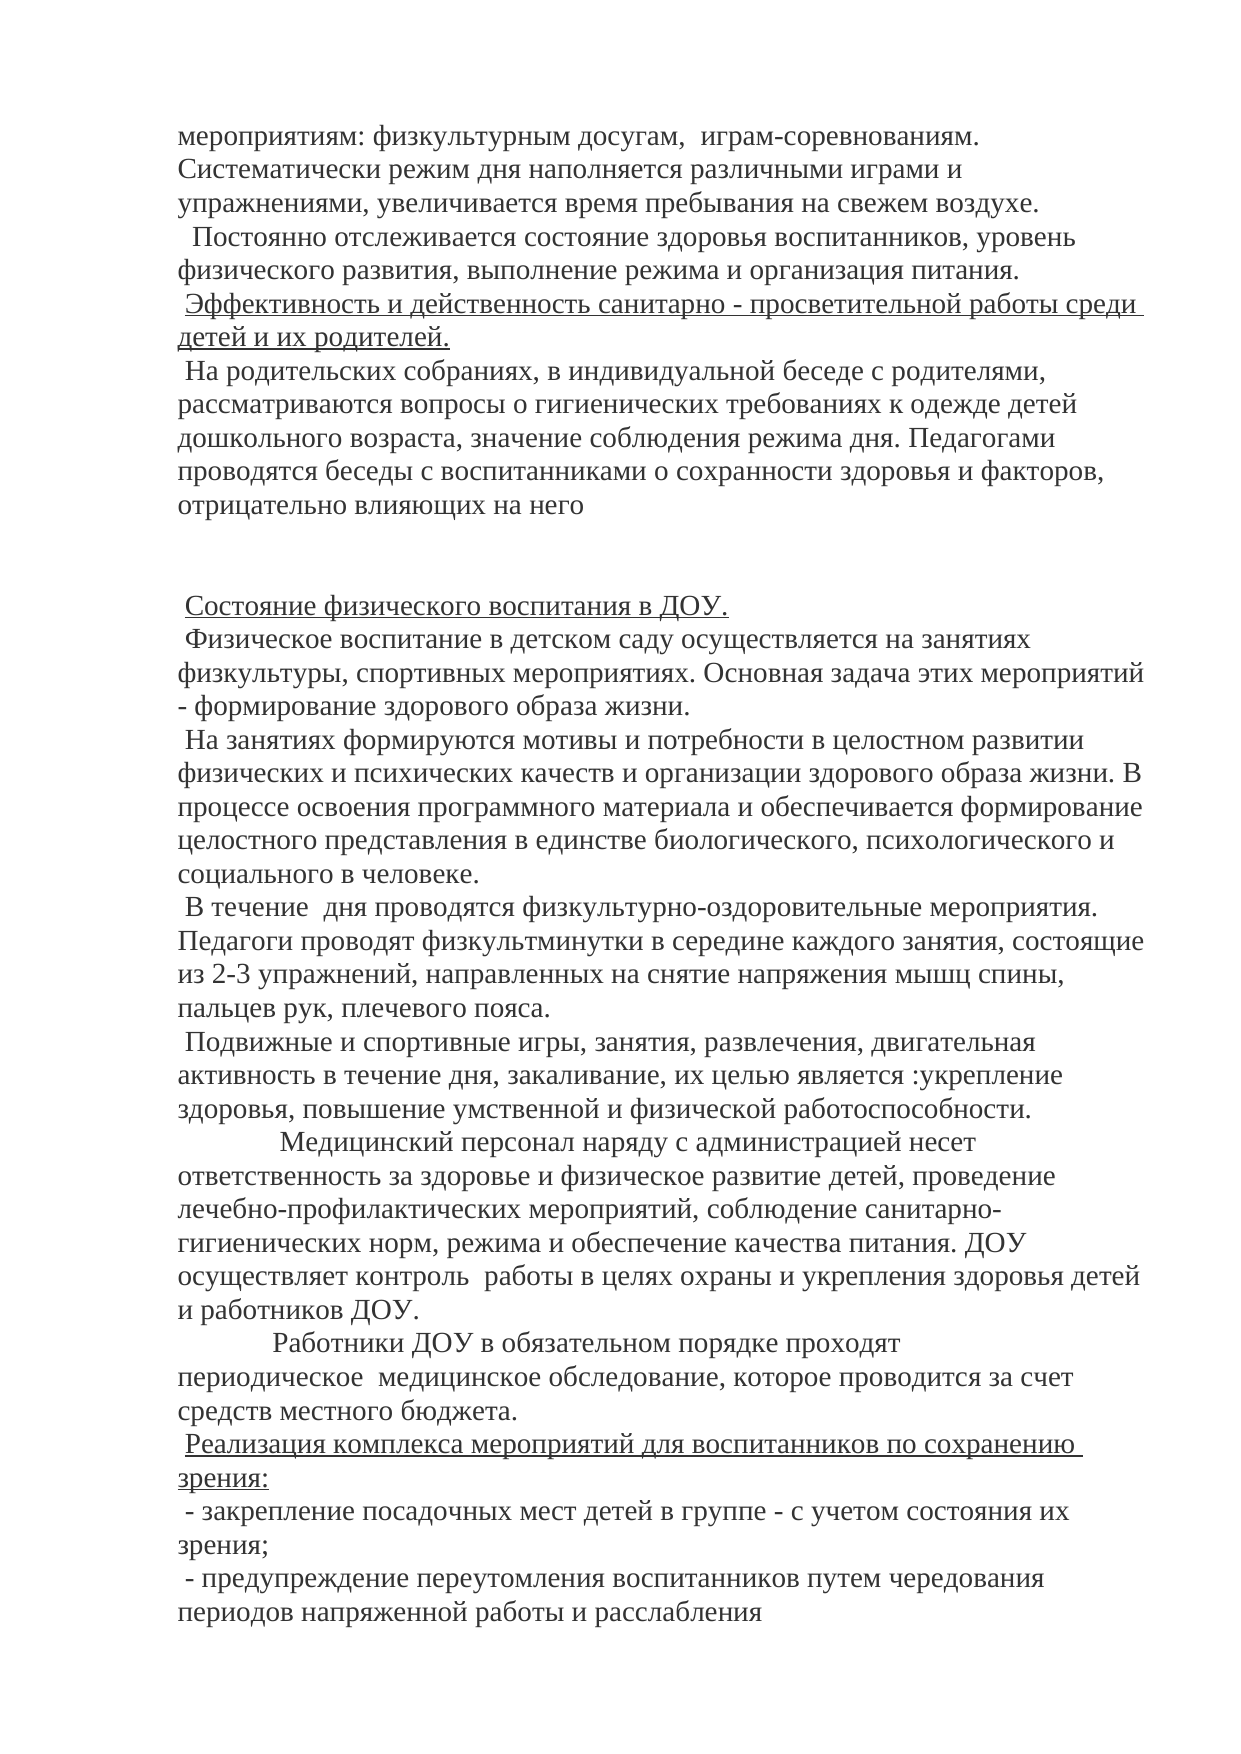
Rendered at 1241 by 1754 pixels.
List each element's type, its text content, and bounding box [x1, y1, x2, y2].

text Реализация комплекса мероприятий для воспитанников по сохранению зрения: [177, 1426, 1152, 1493]
text Состояние физического воспитания в ДОУ. [177, 588, 1152, 621]
text - закрепление посадочных мест детей в группе - с учетом состояния их зрения; [177, 1493, 1152, 1560]
text На занятиях формируются мотивы и потребности в целостном развитии физических и психических качеств и организации здорового образа жизни. В процессе освоения программного материала и обеспечивается формирование целостного представления в единстве биологического, психологического и социального в человеке. [177, 722, 1152, 889]
text - предупреждение переутомления воспитанников путем чередования периодов напряженной работы и расслабления [177, 1560, 1152, 1627]
text На родительских собраниях, в индивидуальной беседе с родителями, рассматриваются вопросы о гигиенических требованиях к одежде детей дошкольного возраста, значение соблюдения режима дня. Педагогами проводятся беседы с воспитанниками о сохранности здоровья и факторов, отрицательно влияющих на него [177, 353, 1152, 521]
text В течение дня проводятся физкультурно-оздоровительные мероприятия. Педагоги проводят физкультминутки в середине каждого занятия, состоящие из 2-3 упражнений, направленных на снятие напряжения мышц спины, пальцев рук, плечевого пояса. [177, 889, 1152, 1024]
text Работники ДОУ в обязательном порядке проходят периодическое медицинское обследование, которое проводится за счет средств местного бюджета. [177, 1326, 1152, 1426]
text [177, 118, 1152, 219]
text Постоянно отслеживается состояние здоровья воспитанников, уровень физического развития, выполнение режима и организация питания. [177, 219, 1152, 286]
text Эффективность и действенность санитарно - просветительной работы среди детей и их родителей. [177, 286, 1152, 353]
text Подвижные и спортивные игры, занятия, развлечения, двигательная активность в течение дня, закаливание, их целью является :укрепление здоровья, повышение умственной и физической работоспособности. [177, 1024, 1152, 1124]
text Медицинский персонал наряду с администрацией несет ответственность за здоровье и физическое развитие детей, проведение лечебно-профилактических мероприятий, соблюдение санитарно-гигиенических норм, режима и обеспечение качества питания. ДОУ осуществляет контроль работы в целях охраны и укрепления здоровья детей и работников ДОУ. [177, 1124, 1152, 1326]
text Физическое воспитание в детском саду осуществляется на занятиях физкультуры, спортивных мероприятиях. Основная задача этих мероприятий - формирование здорового образа жизни. [177, 621, 1152, 722]
